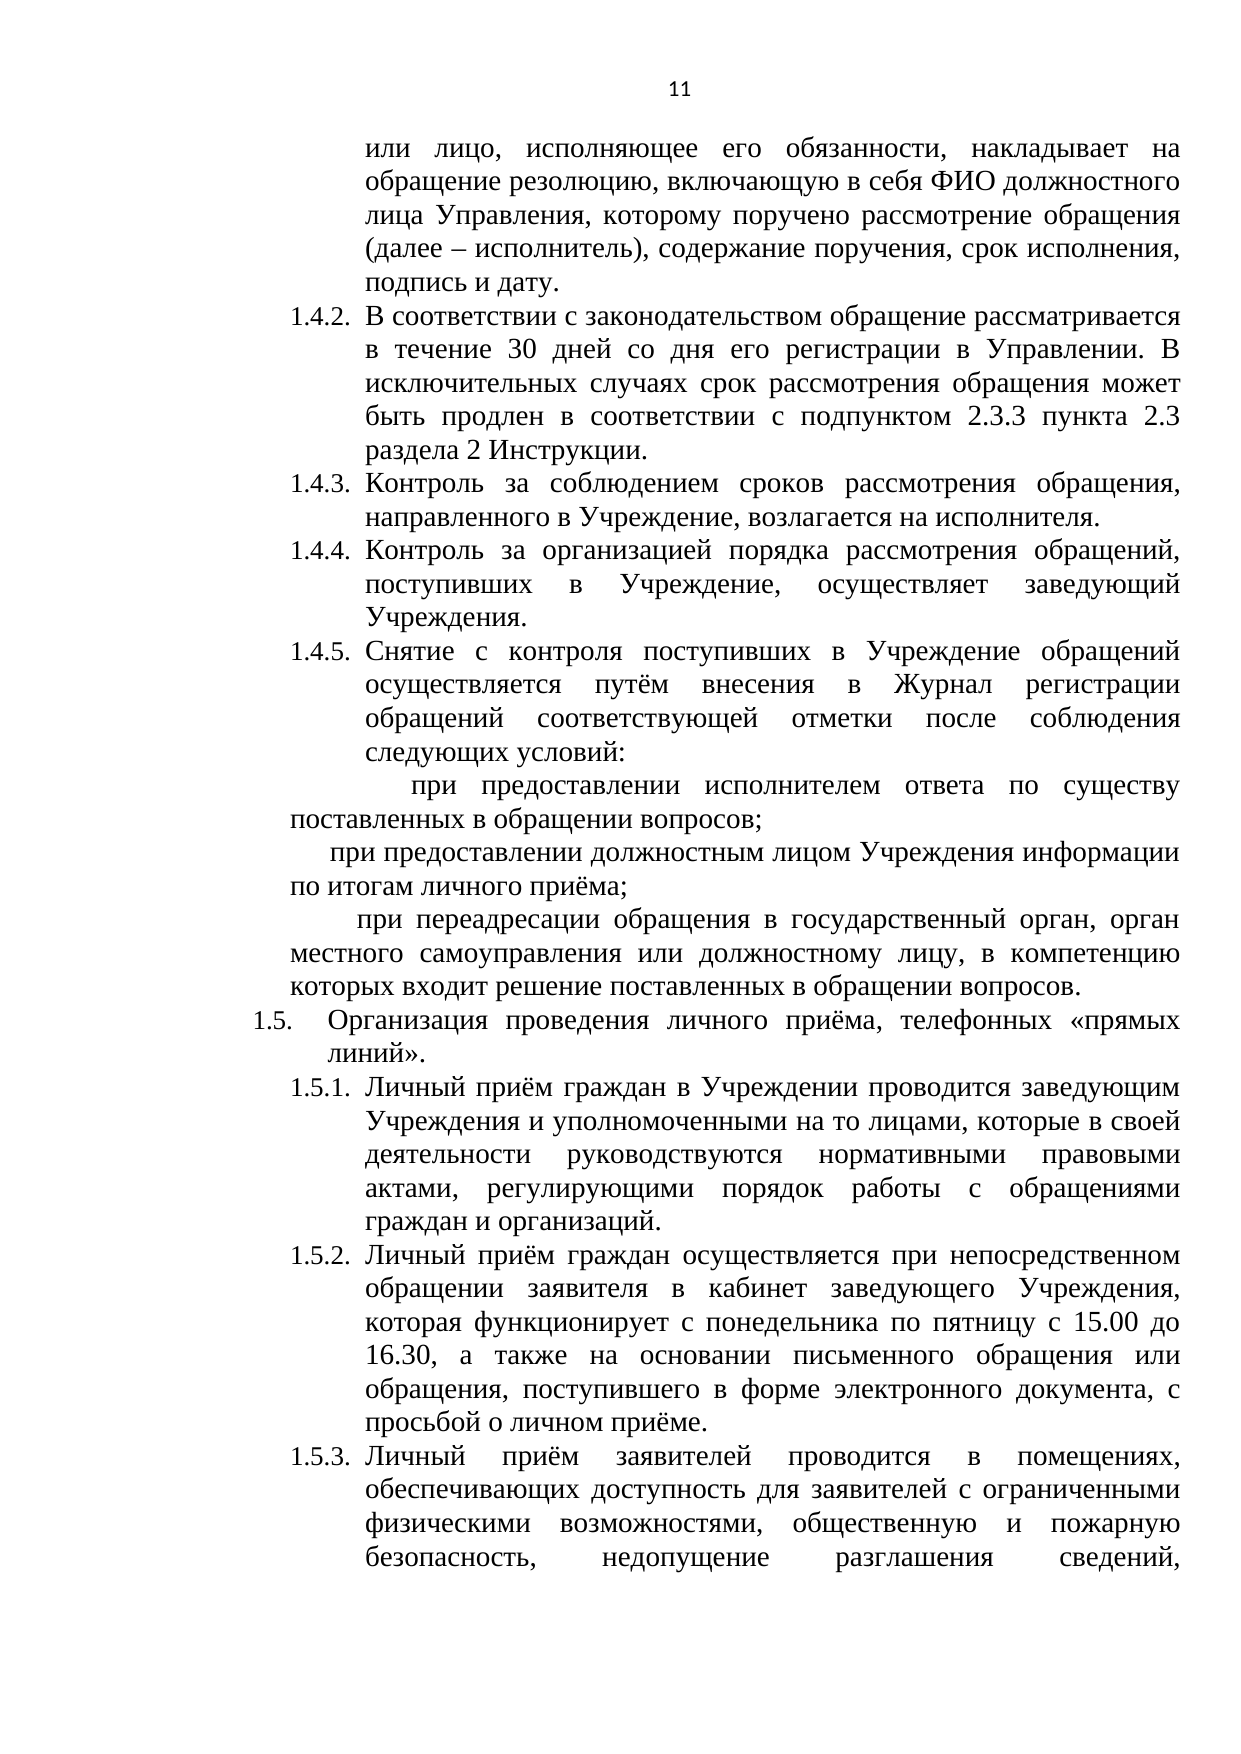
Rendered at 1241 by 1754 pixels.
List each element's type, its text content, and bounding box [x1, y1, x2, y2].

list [290, 1438, 1181, 1572]
list Снятие с контроля поступивших в Учреждение обращений осуществляется путём внесения в Журнал регистрации обращений соответствующей отметки после соблюдения следующих условий: [290, 633, 1181, 767]
list Организация проведения личного приёма, телефонных «прямых линий». [252, 1002, 1181, 1069]
list Контроль за организацией порядка рассмотрения обращений, поступивших в Учреждение, осуществляет заведующий Учреждения. [290, 532, 1181, 633]
list Контроль за соблюдением сроков рассмотрения обращения, направленного в Учреждение, возлагается на исполнителя. [290, 465, 1181, 532]
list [290, 130, 1181, 298]
list Личный приём граждан в Учреждении проводится заведующим Учреждения и уполномоченными на то лицами, которые в своей деятельности руководствуются нормативными правовыми актами, регулирующими порядок работы с обращениями граждан и организаций. [290, 1069, 1181, 1237]
list В соответствии с законодательством обращение рассматривается в течение 30 дней со дня его регистрации в Управлении. В исключительных случаях срок рассмотрения обращения может быть продлен в соответствии с подпунктом 2.3.3 пункта 2.3 раздела 2 Инструкции. [290, 298, 1181, 465]
text при переадресации обращения в государственный орган, орган местного самоуправления или должностному лицу, в компетенцию которых входит решение поставленных в обращении вопросов. [290, 901, 1181, 1002]
text при предоставлении должностным лицом Учреждения информации по итогам личного приёма; [290, 834, 1181, 901]
list Личный приём граждан осуществляется при непосредственном обращении заявителя в кабинет заведующего Учреждения, которая функционирует с понедельника по пятницу с 15.00 до 16.30, а также на основании письменного обращения или обращения, поступившего в форме электронного документа, с просьбой о личном приёме. [290, 1237, 1181, 1438]
text при предоставлении исполнителем ответа по существу поставленных в обращении вопросов; [290, 767, 1181, 834]
